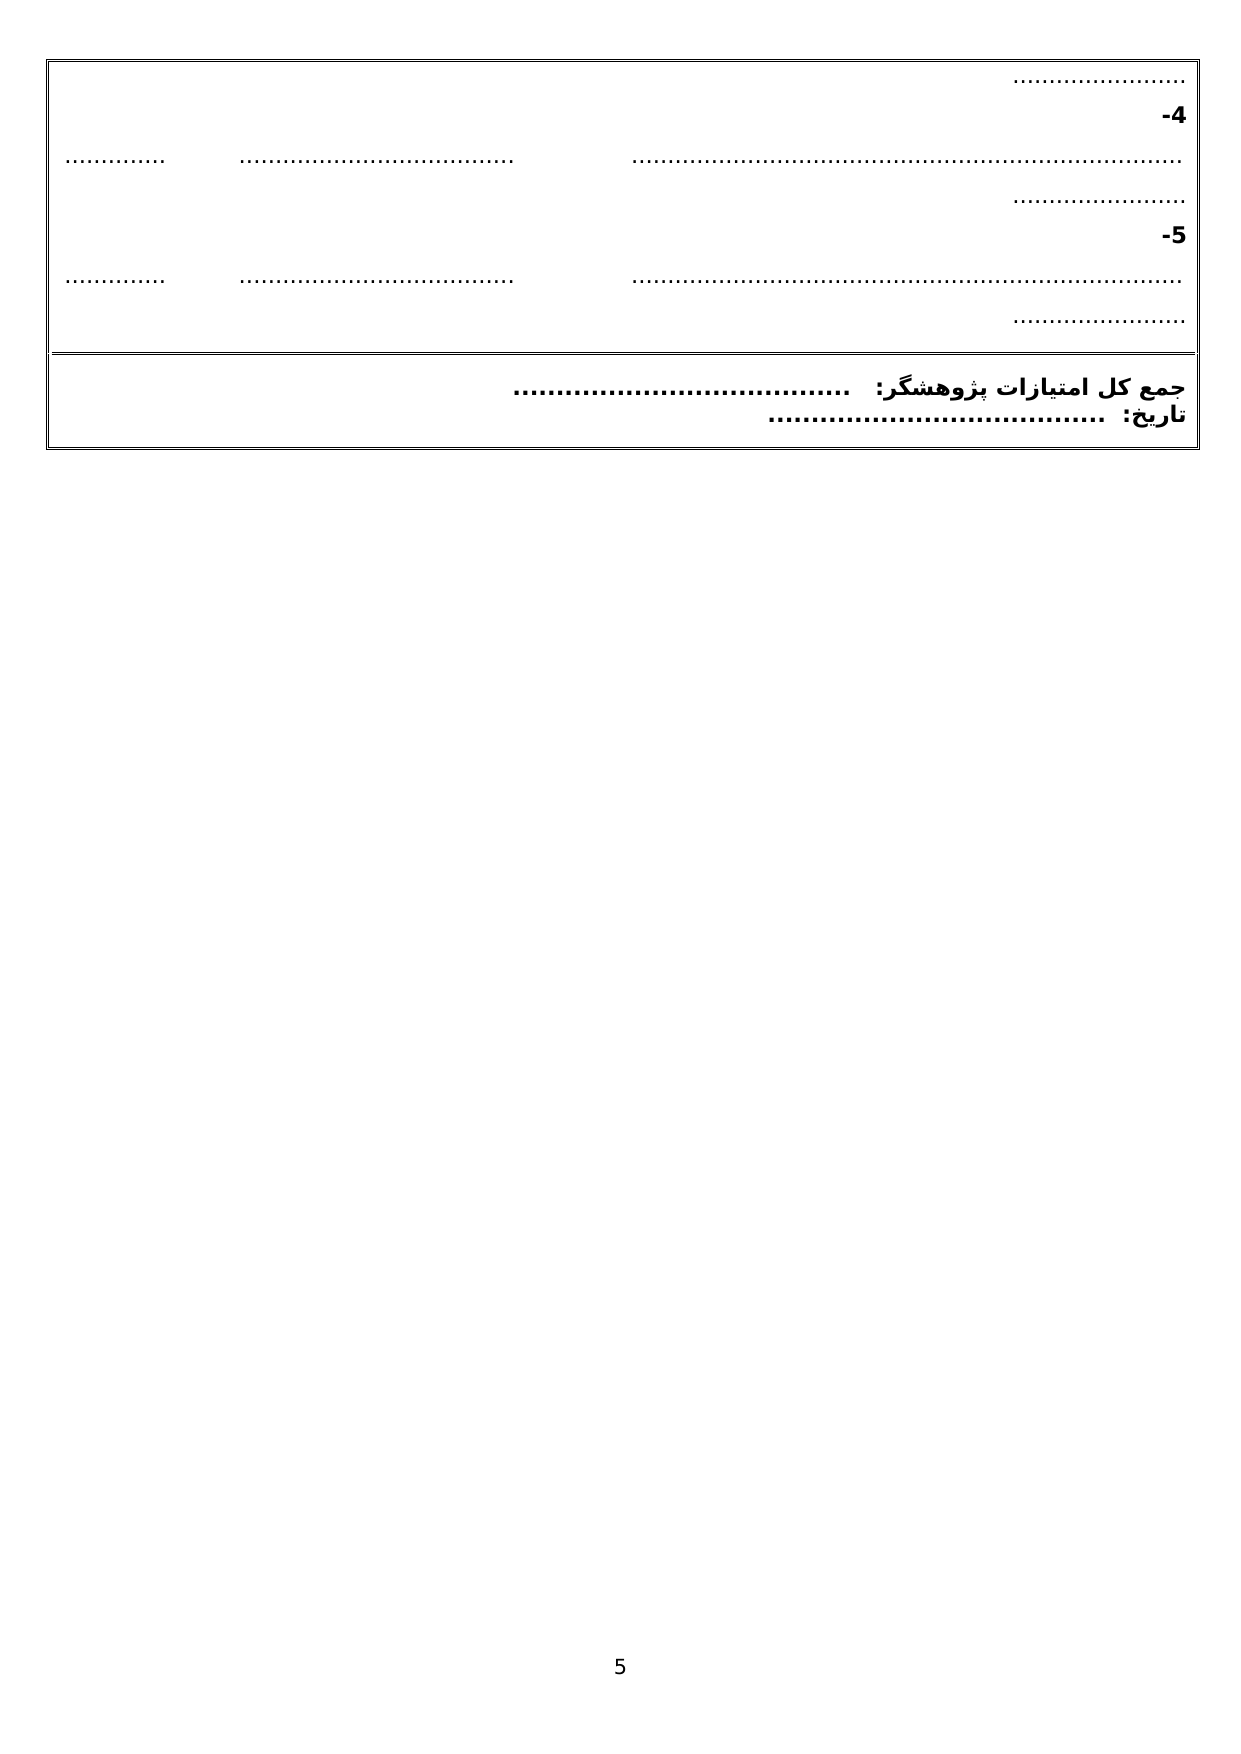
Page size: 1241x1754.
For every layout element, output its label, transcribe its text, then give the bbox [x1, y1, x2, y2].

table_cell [49, 62, 1197, 352]
table_cell جمع كل امتيازات پژوهشگر: ....................................... تاريخ: ....................................... [49, 352, 1197, 447]
